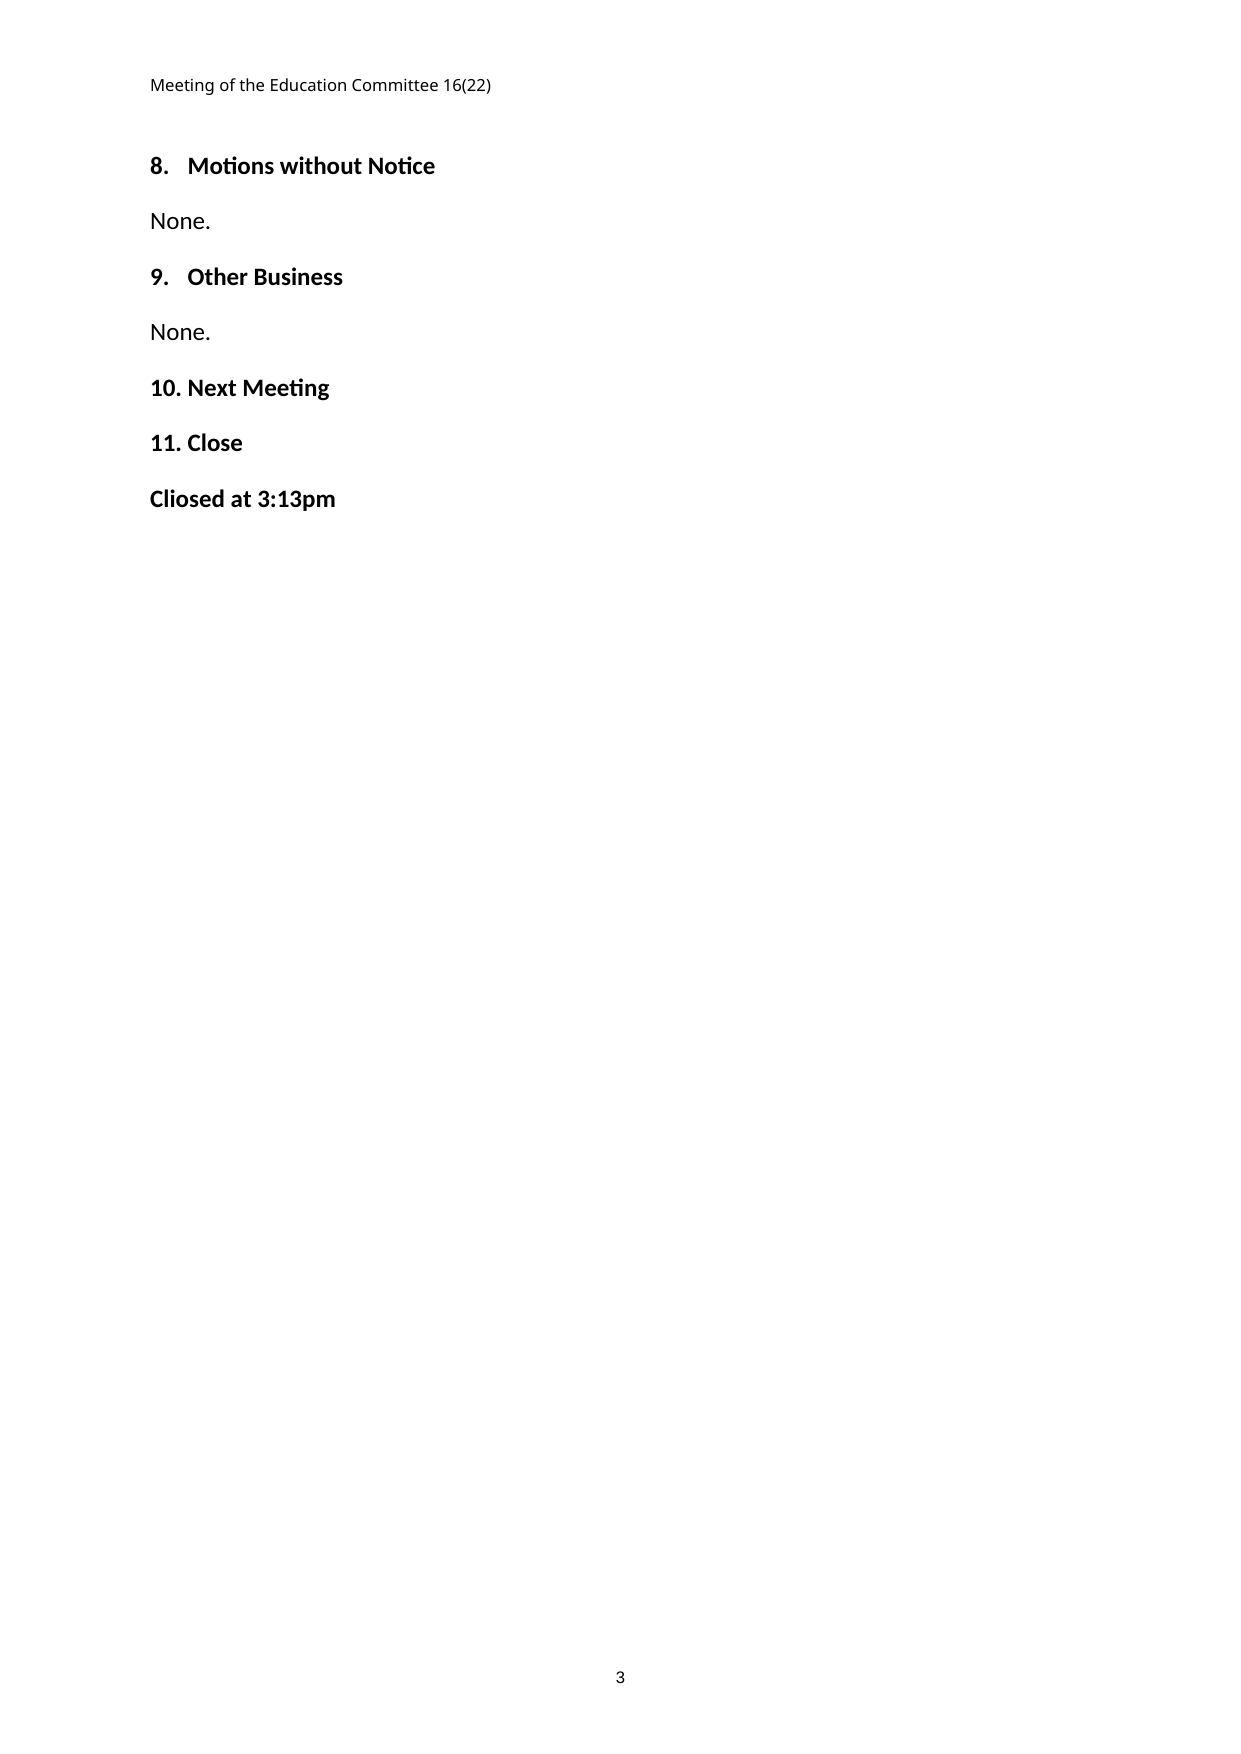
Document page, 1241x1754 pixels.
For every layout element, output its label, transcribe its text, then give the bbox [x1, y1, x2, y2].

list Next Meeting [150, 372, 1090, 403]
list Close [150, 428, 1090, 458]
text Cliosed at 3:13pm [150, 483, 1090, 514]
text None. [150, 317, 1090, 347]
list Other Business [150, 261, 1090, 292]
text None. [150, 206, 1090, 236]
list Motions without Notice [150, 150, 1090, 181]
